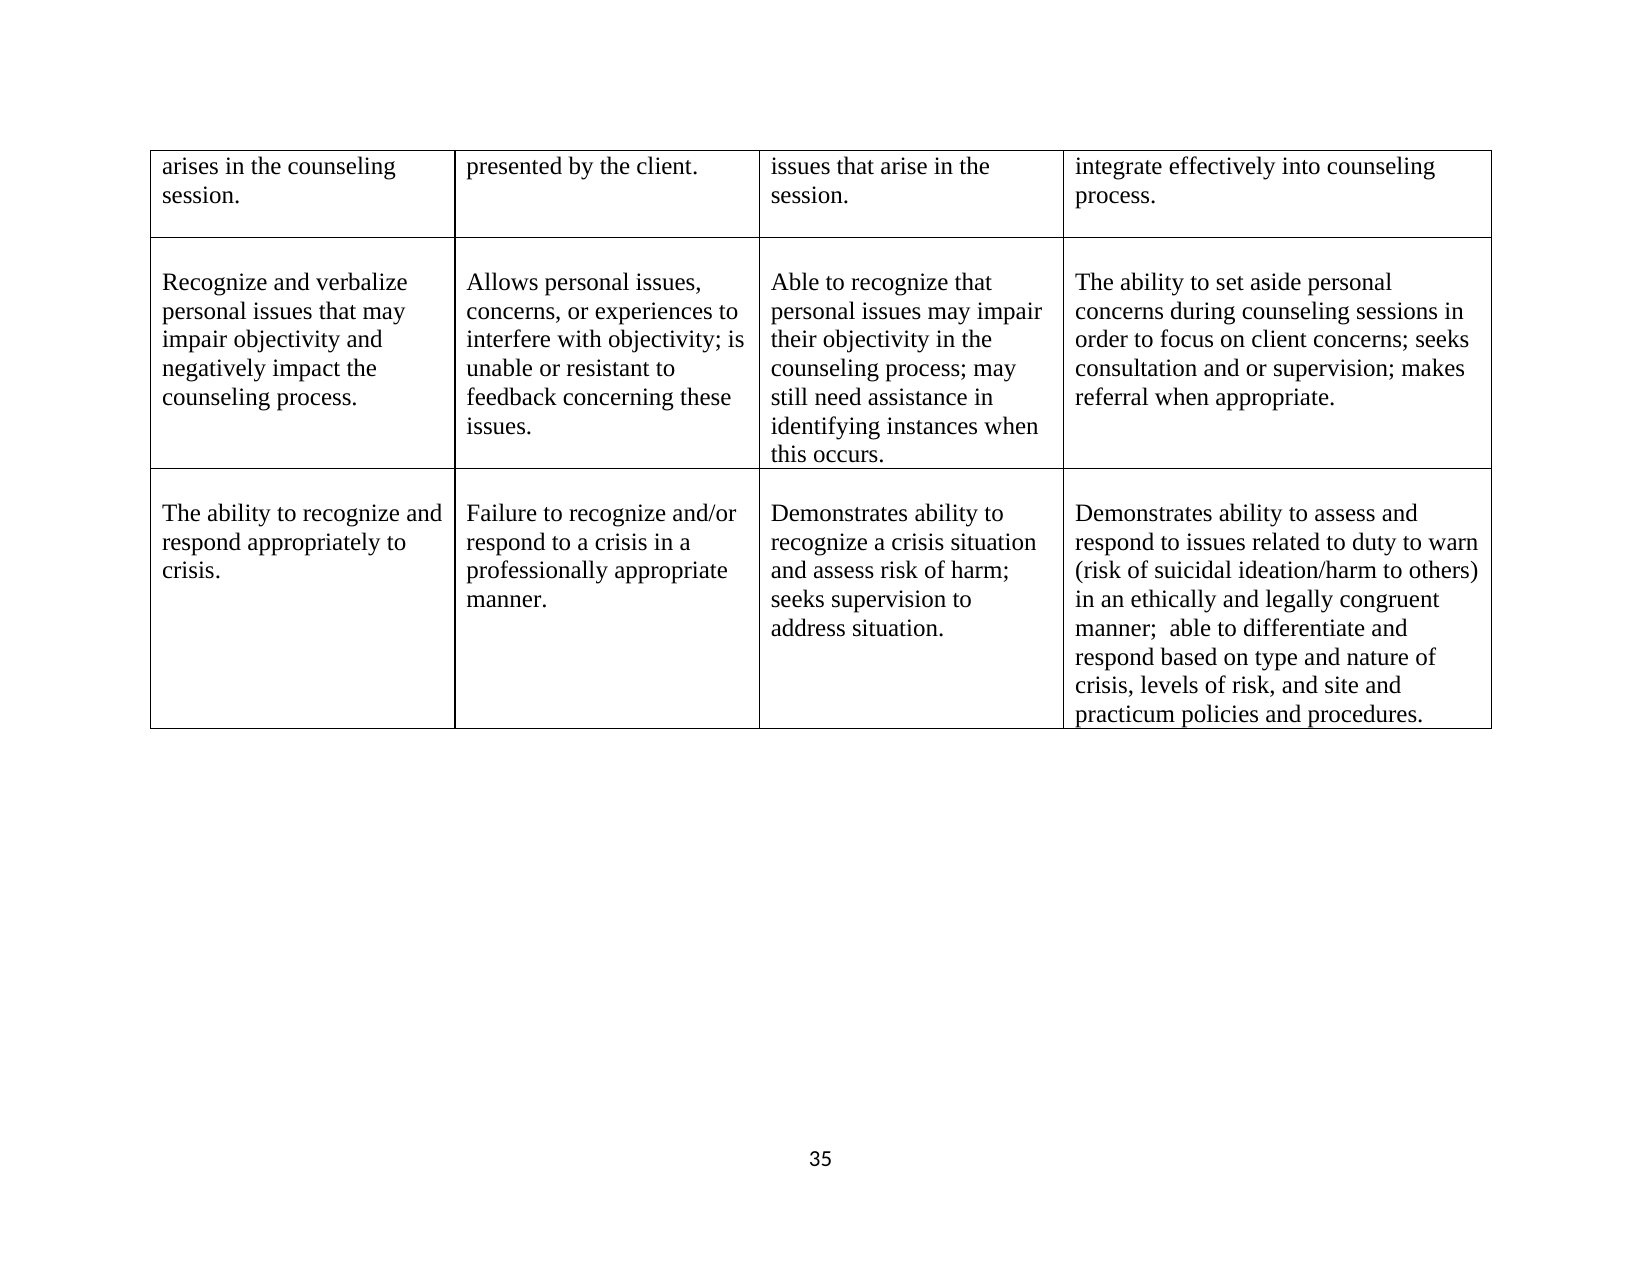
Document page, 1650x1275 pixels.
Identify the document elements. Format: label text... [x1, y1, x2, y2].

table_cell Able to recognize that personal issues may impair their objectivity in the counseling process; may still need assistance in identifying instances when this occurs. [760, 238, 1063, 468]
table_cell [456, 151, 759, 237]
table_cell Recognize and verbalize personal issues that may impair objectivity and negatively impact the counseling process. [151, 238, 454, 468]
table_cell The ability to set aside personal concerns during counseling sessions in order to focus on client concerns; seeks consultation and or supervision; makes referral when appropriate. [1064, 238, 1491, 468]
table_cell Allows personal issues, concerns, or experiences to interfere with objectivity; is unable or resistant to feedback concerning these issues. [456, 238, 759, 468]
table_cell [760, 151, 1063, 237]
table_cell Failure to recognize and/or respond to a crisis in a professionally appropriate manner. [456, 469, 759, 728]
table_cell Demonstrates ability to assess and respond to issues related to duty to warn (risk of suicidal ideation/harm to others) in an ethically and legally congruent manner; able to differentiate and respond based on type and nature of crisis, levels of risk, and site and practicum policies and procedures. [1064, 469, 1491, 728]
table_cell The ability to recognize and respond appropriately to crisis. [151, 469, 454, 728]
table_cell Demonstrates ability to recognize a crisis situation and assess risk of harm; seeks supervision to address situation. [760, 469, 1063, 728]
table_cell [151, 151, 454, 237]
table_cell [1064, 151, 1491, 237]
